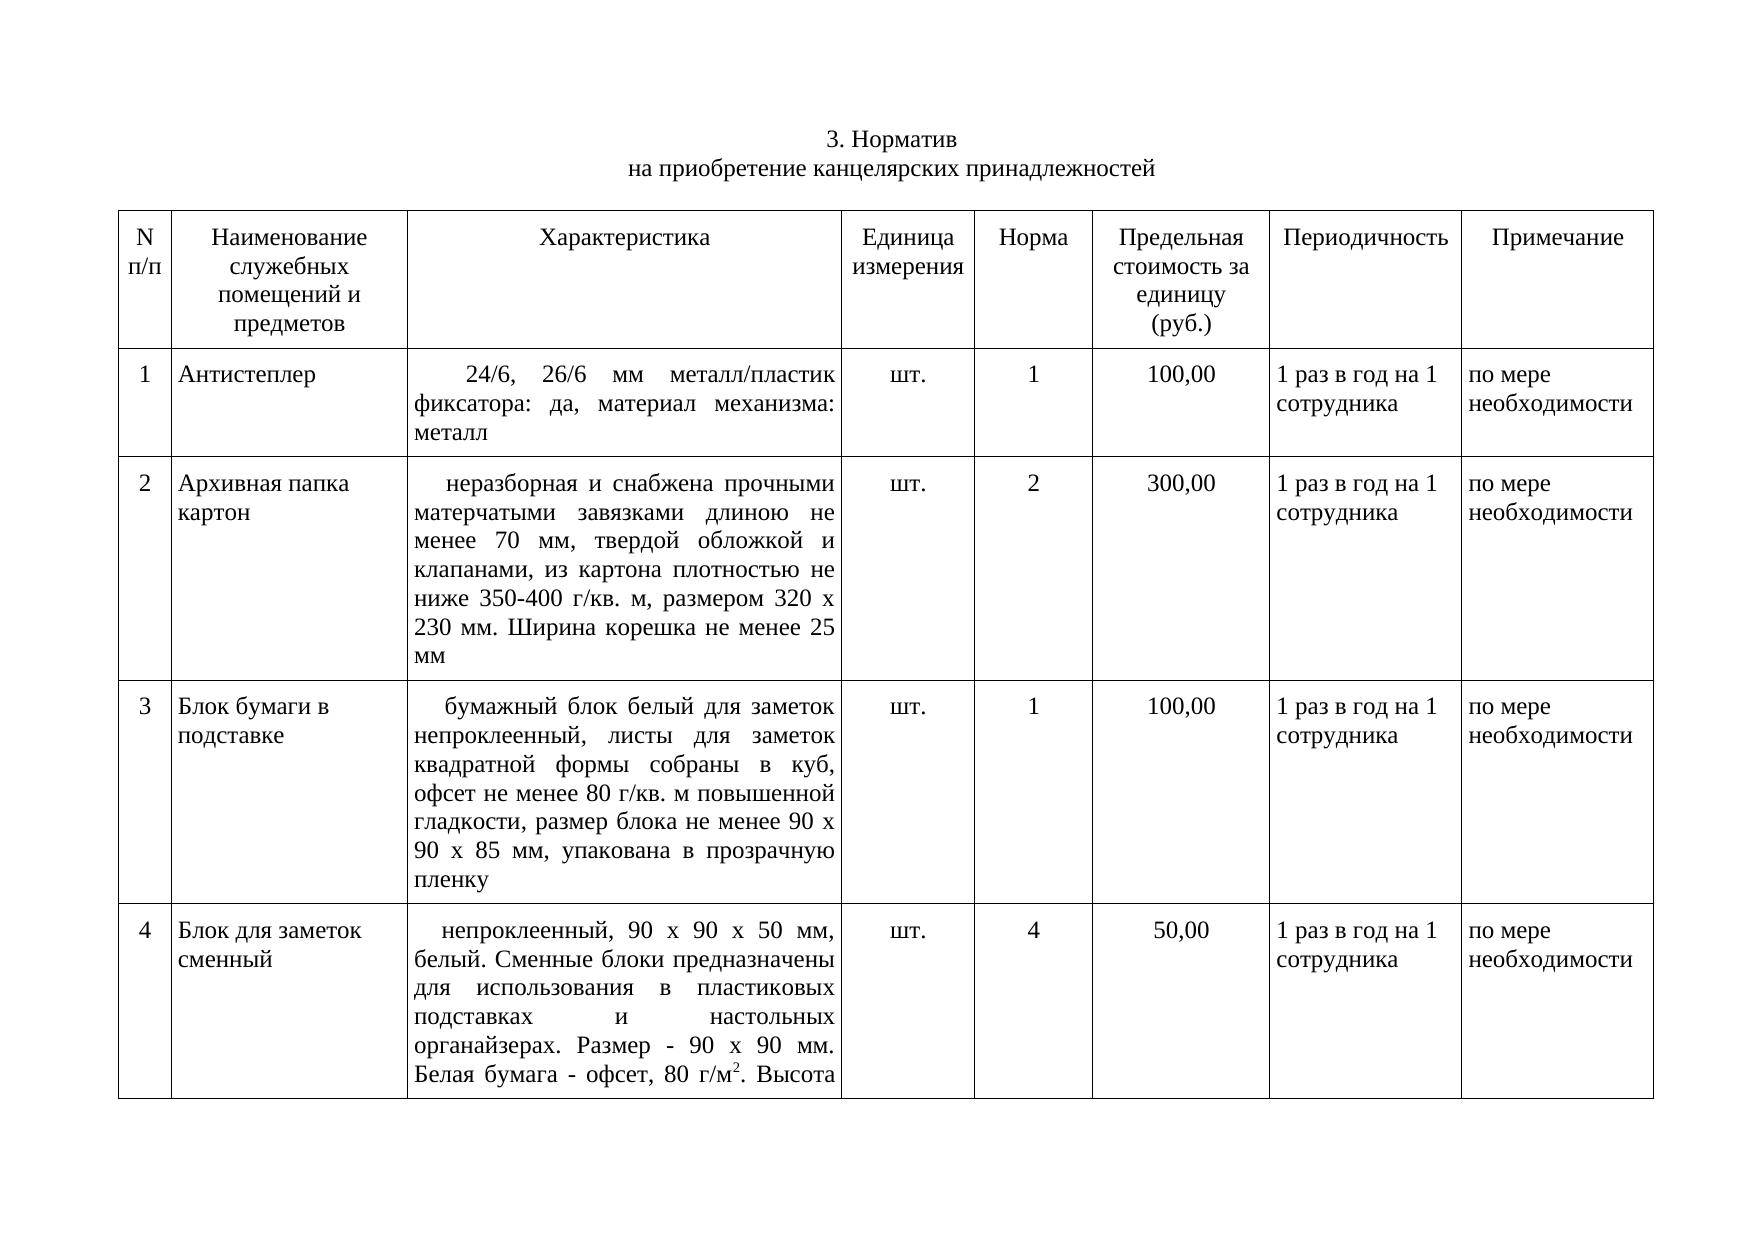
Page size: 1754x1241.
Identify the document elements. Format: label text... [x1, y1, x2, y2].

table_cell 1 [119, 349, 171, 456]
table_cell по мере необходимости [1462, 681, 1653, 903]
title на приобретение канцелярских принадлежностей [118, 153, 1665, 182]
table_cell шт. [842, 904, 974, 1098]
table_cell 1 раз в год на 1 сотрудника [1270, 681, 1461, 903]
table_cell 4 [975, 904, 1092, 1098]
table_cell 1 [975, 349, 1092, 456]
table_cell по мере необходимости [1462, 457, 1653, 680]
table_cell 100,00 [1093, 349, 1269, 456]
table_cell 1 раз в год на 1 сотрудника [1270, 457, 1461, 680]
table_cell 3 [119, 681, 171, 903]
title 3. Норматив [118, 124, 1665, 153]
table_cell 100,00 [1093, 681, 1269, 903]
table_cell 2 [119, 457, 171, 680]
table_header Периодичность [1270, 211, 1461, 348]
table_cell бумажный блок белый для заметок непроклеенный, листы для заметок квадратной формы собраны в куб, офсет не менее 80 г/кв. м повышенной гладкости, размер блока не менее 90 x 90 x 85 мм, упакована в прозрачную пленку [408, 681, 841, 903]
table_cell шт. [842, 349, 974, 456]
table_header Примечание [1462, 211, 1653, 348]
table_header Единица измерения [842, 211, 974, 348]
table_header Предельная стоимость за единицу (руб.) [1093, 211, 1269, 348]
table_cell 50,00 [1093, 904, 1269, 1098]
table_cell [172, 904, 407, 1098]
table_header Наименование служебных помещений и предметов [172, 211, 407, 348]
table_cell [408, 904, 841, 1098]
table_cell 2 [975, 457, 1092, 680]
table_cell 4 [119, 904, 171, 1098]
table_cell неразборная и снабжена прочными матерчатыми завязками длиною не менее 70 мм, твердой обложкой и клапанами, из картона плотностью не ниже 350-400 г/кв. м, размером 320 x 230 мм. Ширина корешка не менее 25 мм [408, 457, 841, 680]
table_header Норма [975, 211, 1092, 348]
table_cell 24/6, 26/6 мм металл/пластик фиксатора: да, материал механизма: металл [408, 349, 841, 456]
table_cell по мере необходимости [1462, 349, 1653, 456]
table_header Характеристика [408, 211, 841, 348]
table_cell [1462, 904, 1653, 1098]
table_header N п/п [119, 211, 171, 348]
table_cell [1270, 904, 1461, 1098]
table_cell Антистеплер [172, 349, 407, 456]
table_cell Блок бумаги в подставке [172, 681, 407, 903]
table_cell шт. [842, 457, 974, 680]
table_cell 1 [975, 681, 1092, 903]
table_cell Архивная папка картон [172, 457, 407, 680]
table_cell шт. [842, 681, 974, 903]
table_cell 1 раз в год на 1 сотрудника [1270, 349, 1461, 456]
table_cell 300,00 [1093, 457, 1269, 680]
